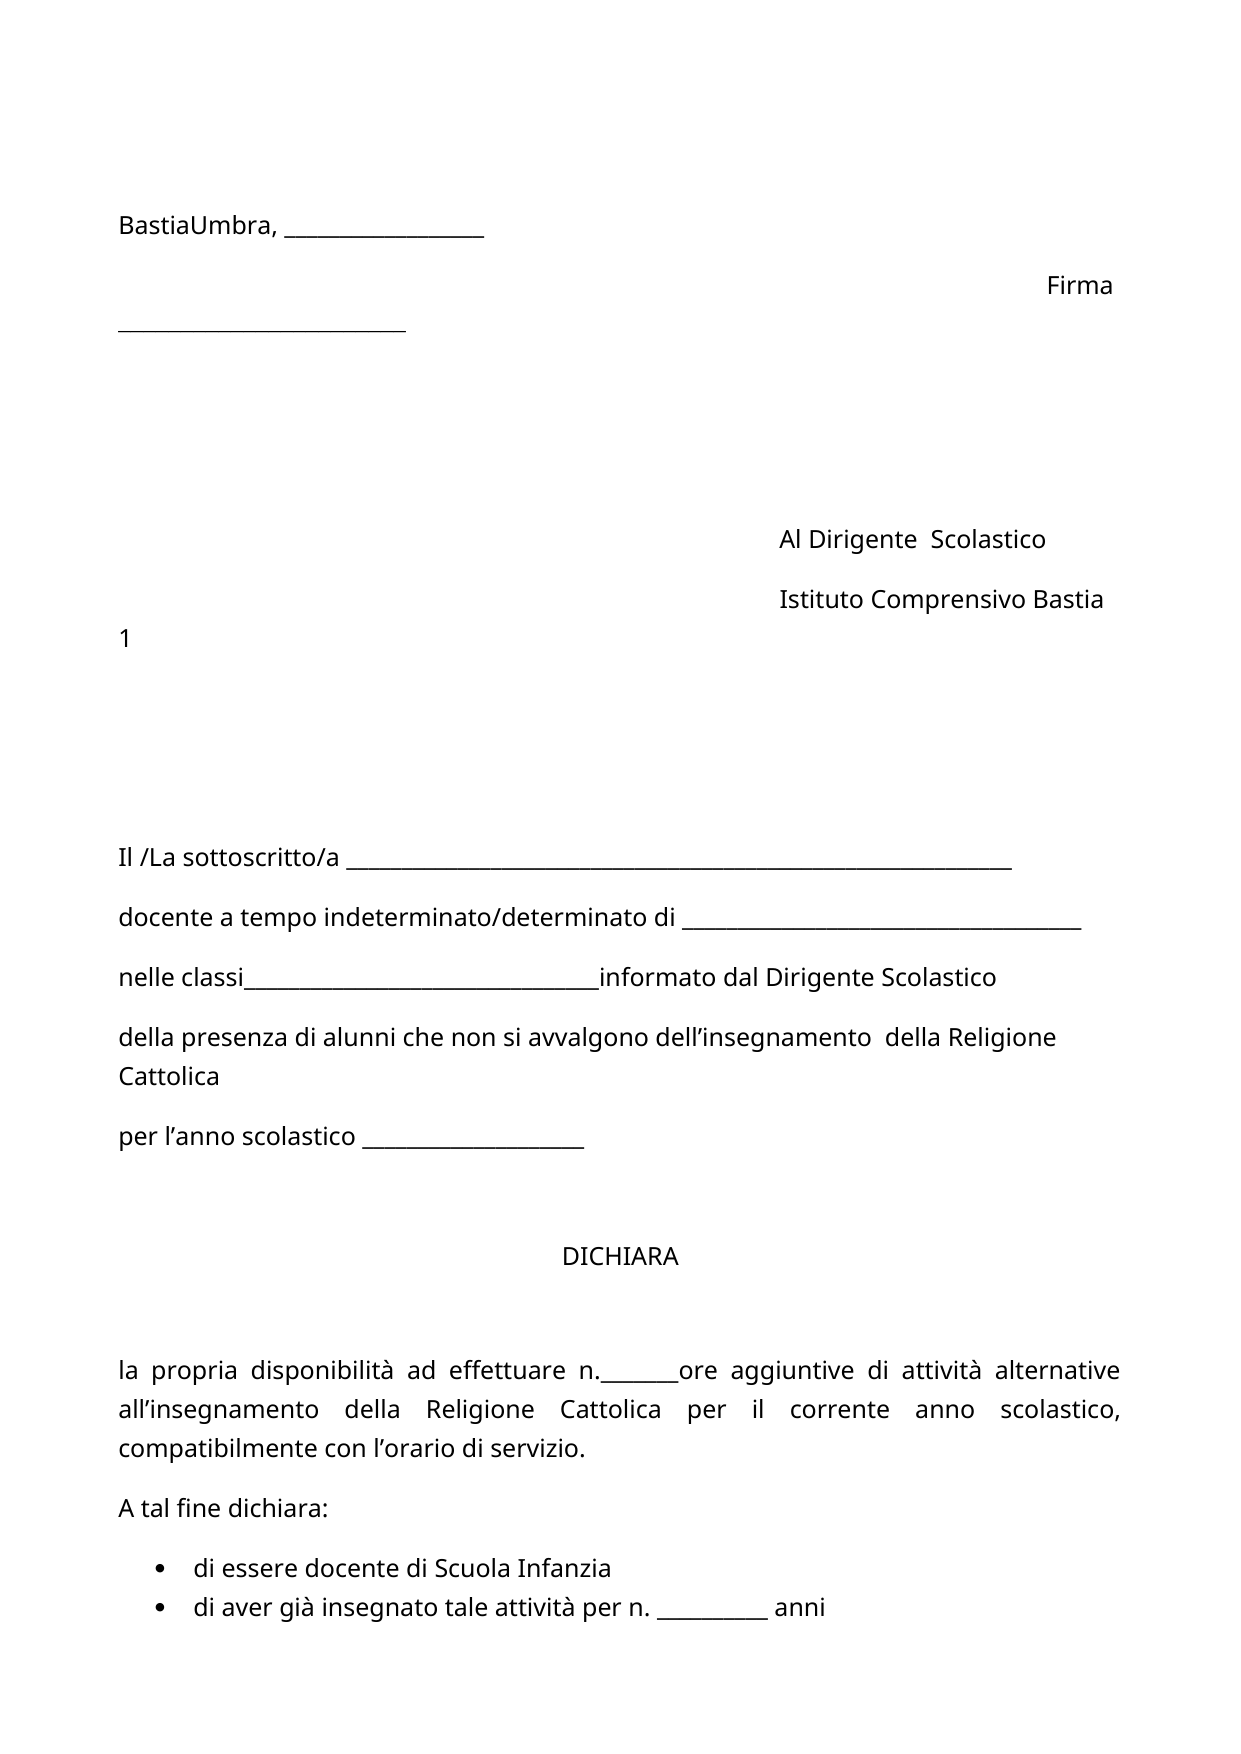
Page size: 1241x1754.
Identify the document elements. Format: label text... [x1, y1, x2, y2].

text Firma _______________________ [118, 268, 1122, 335]
text Al Dirigente Scolastico [118, 521, 1122, 555]
text la propria disponibilità ad effettuare n._______ore aggiuntive di attività alternative all’insegnamento della Religione Cattolica per il corrente anno scolastico, compatibilmente con l’orario di servizio. [118, 1352, 1122, 1465]
text per l’anno scolastico ____________________ [118, 1118, 1122, 1152]
text della presenza di alunni che non si avvalgono dell’insegnamento della Religione Cattolica [118, 1019, 1122, 1092]
text nelle classi________________________________informato dal Dirigente Scolastico [118, 959, 1122, 993]
text BastiaUmbra, __________________ [118, 208, 1122, 242]
text A tal fine dichiara: [118, 1491, 1122, 1525]
list di essere docente di Scuola Infanzia [156, 1551, 1122, 1585]
text DICHIARA [118, 1238, 1122, 1272]
text Istituto Comprensivo Bastia 1 [118, 581, 1122, 654]
text docente a tempo indeterminato/determinato di ____________________________________ [118, 899, 1122, 933]
list di aver già insegnato tale attività per n. __________ anni [156, 1590, 1122, 1624]
text Il /La sottoscritto/a ____________________________________________________________ [118, 839, 1122, 873]
